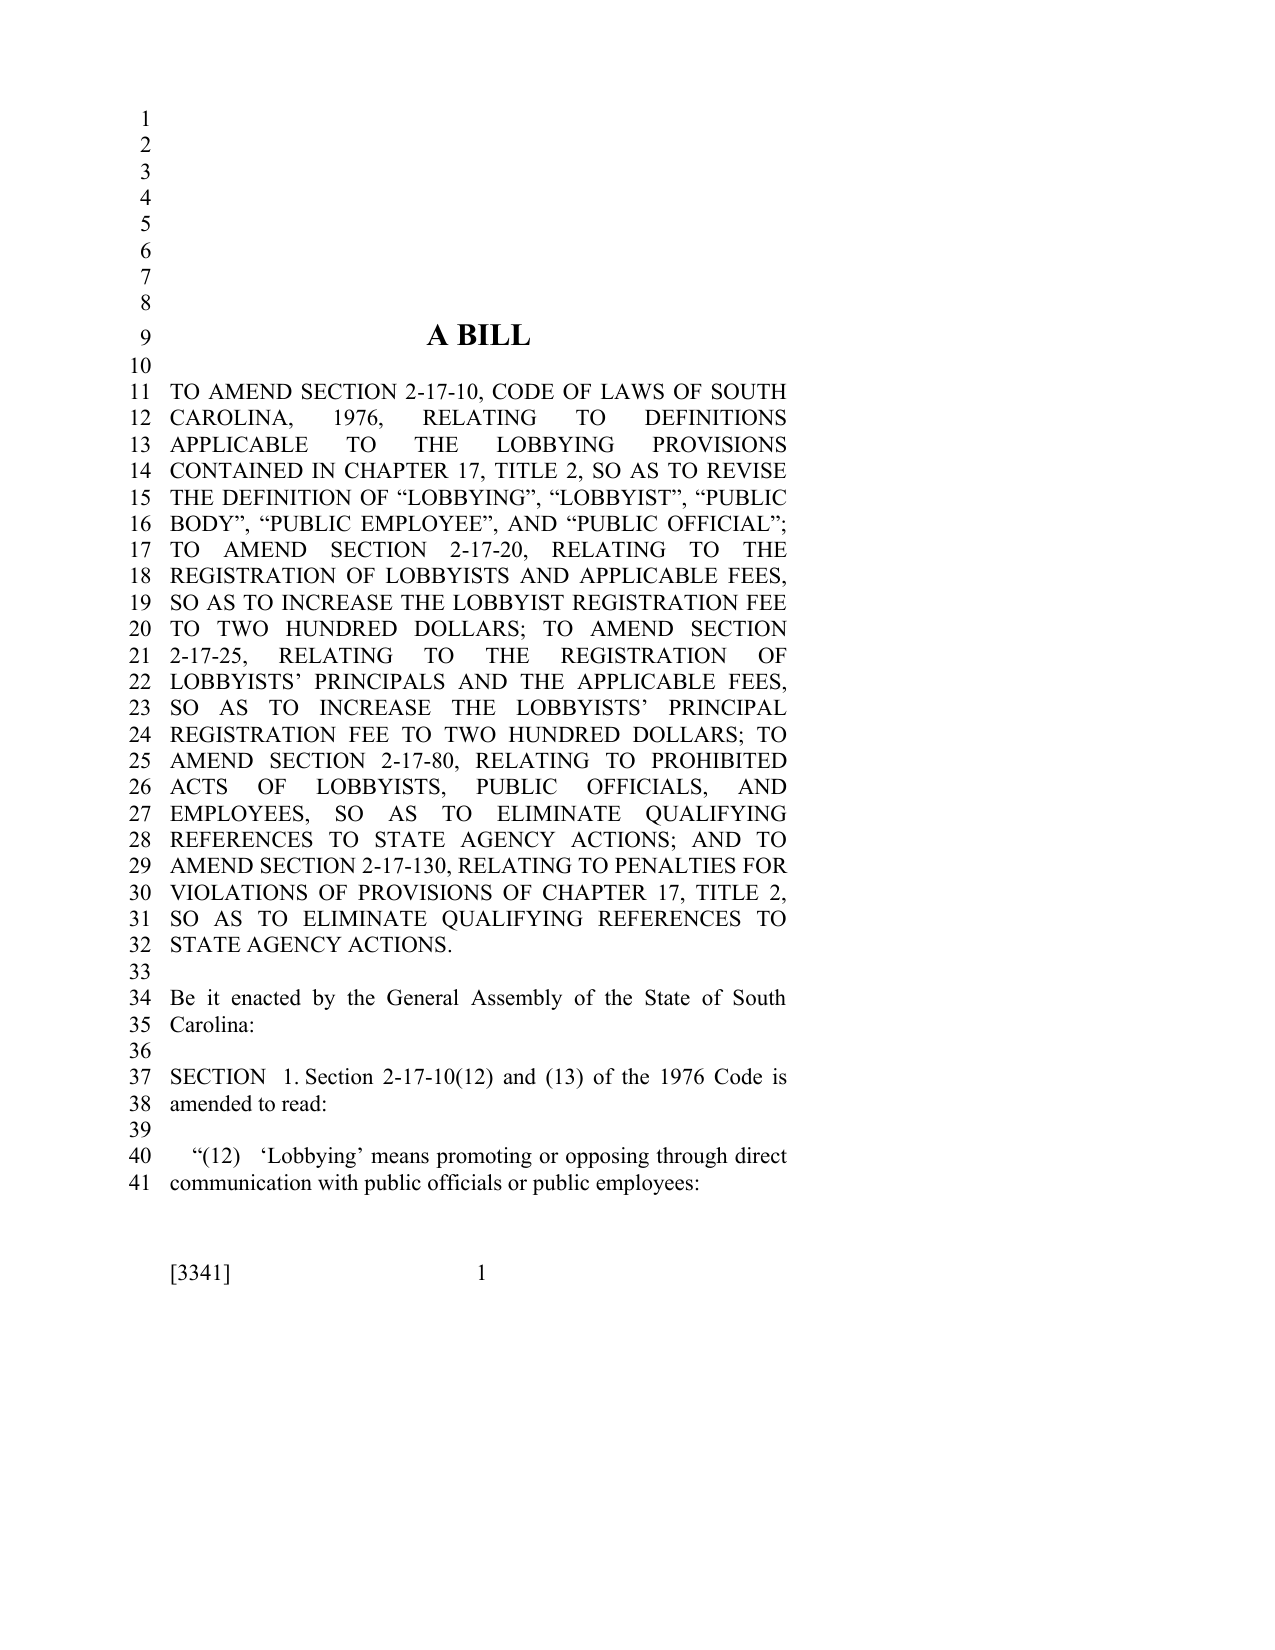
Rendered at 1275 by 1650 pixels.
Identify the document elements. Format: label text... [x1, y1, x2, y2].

text SECTION 1. Section 2-17-10(12) and (13) of the 1976 Code is amended to read: [169, 1063, 787, 1116]
text “(12) ‘Lobbying’ means promoting or opposing through direct communication with public officials or public employees: [169, 1142, 787, 1195]
text A BILL [169, 316, 787, 352]
text TO AMEND SECTION 2-17-10, CODE OF LAWS OF SOUTH CAROLINA, 1976, RELATING TO DEFINITIONS APPLICABLE TO THE LOBBYING PROVISIONS CONTAINED IN CHAPTER 17, TITLE 2, SO AS TO REVISE THE DEFINITION OF “LOBBYING”, “LOBBYIST”, “PUBLIC BODY”, “PUBLIC EMPLOYEE”, AND “PUBLIC OFFICIAL”; TO AMEND SECTION 2-17-20, RELATING TO THE REGISTRATION OF LOBBYISTS AND APPLICABLE FEES, SO AS TO INCREASE THE LOBBYIST REGISTRATION FEE TO TWO HUNDRED DOLLARS; TO AMEND SECTION 2-17-25, RELATING TO THE REGISTRATION OF LOBBYISTS’ PRINCIPALS AND THE APPLICABLE FEES, SO AS TO INCREASE THE LOBBYISTS’ PRINCIPAL REGISTRATION FEE TO TWO HUNDRED DOLLARS; TO AMEND SECTION 2-17-80, RELATING TO PROHIBITED ACTS OF LOBBYISTS, PUBLIC OFFICIALS, AND EMPLOYEES, SO AS TO ELIMINATE QUALIFYING REFERENCES TO STATE AGENCY ACTIONS; AND TO AMEND SECTION 2-17-130, RELATING TO PENALTIES FOR VIOLATIONS OF PROVISIONS OF CHAPTER 17, TITLE 2, SO AS TO ELIMINATE QUALIFYING REFERENCES TO STATE AGENCY ACTIONS. [169, 378, 787, 958]
text Be it enacted by the General Assembly of the State of South Carolina: [169, 984, 787, 1037]
